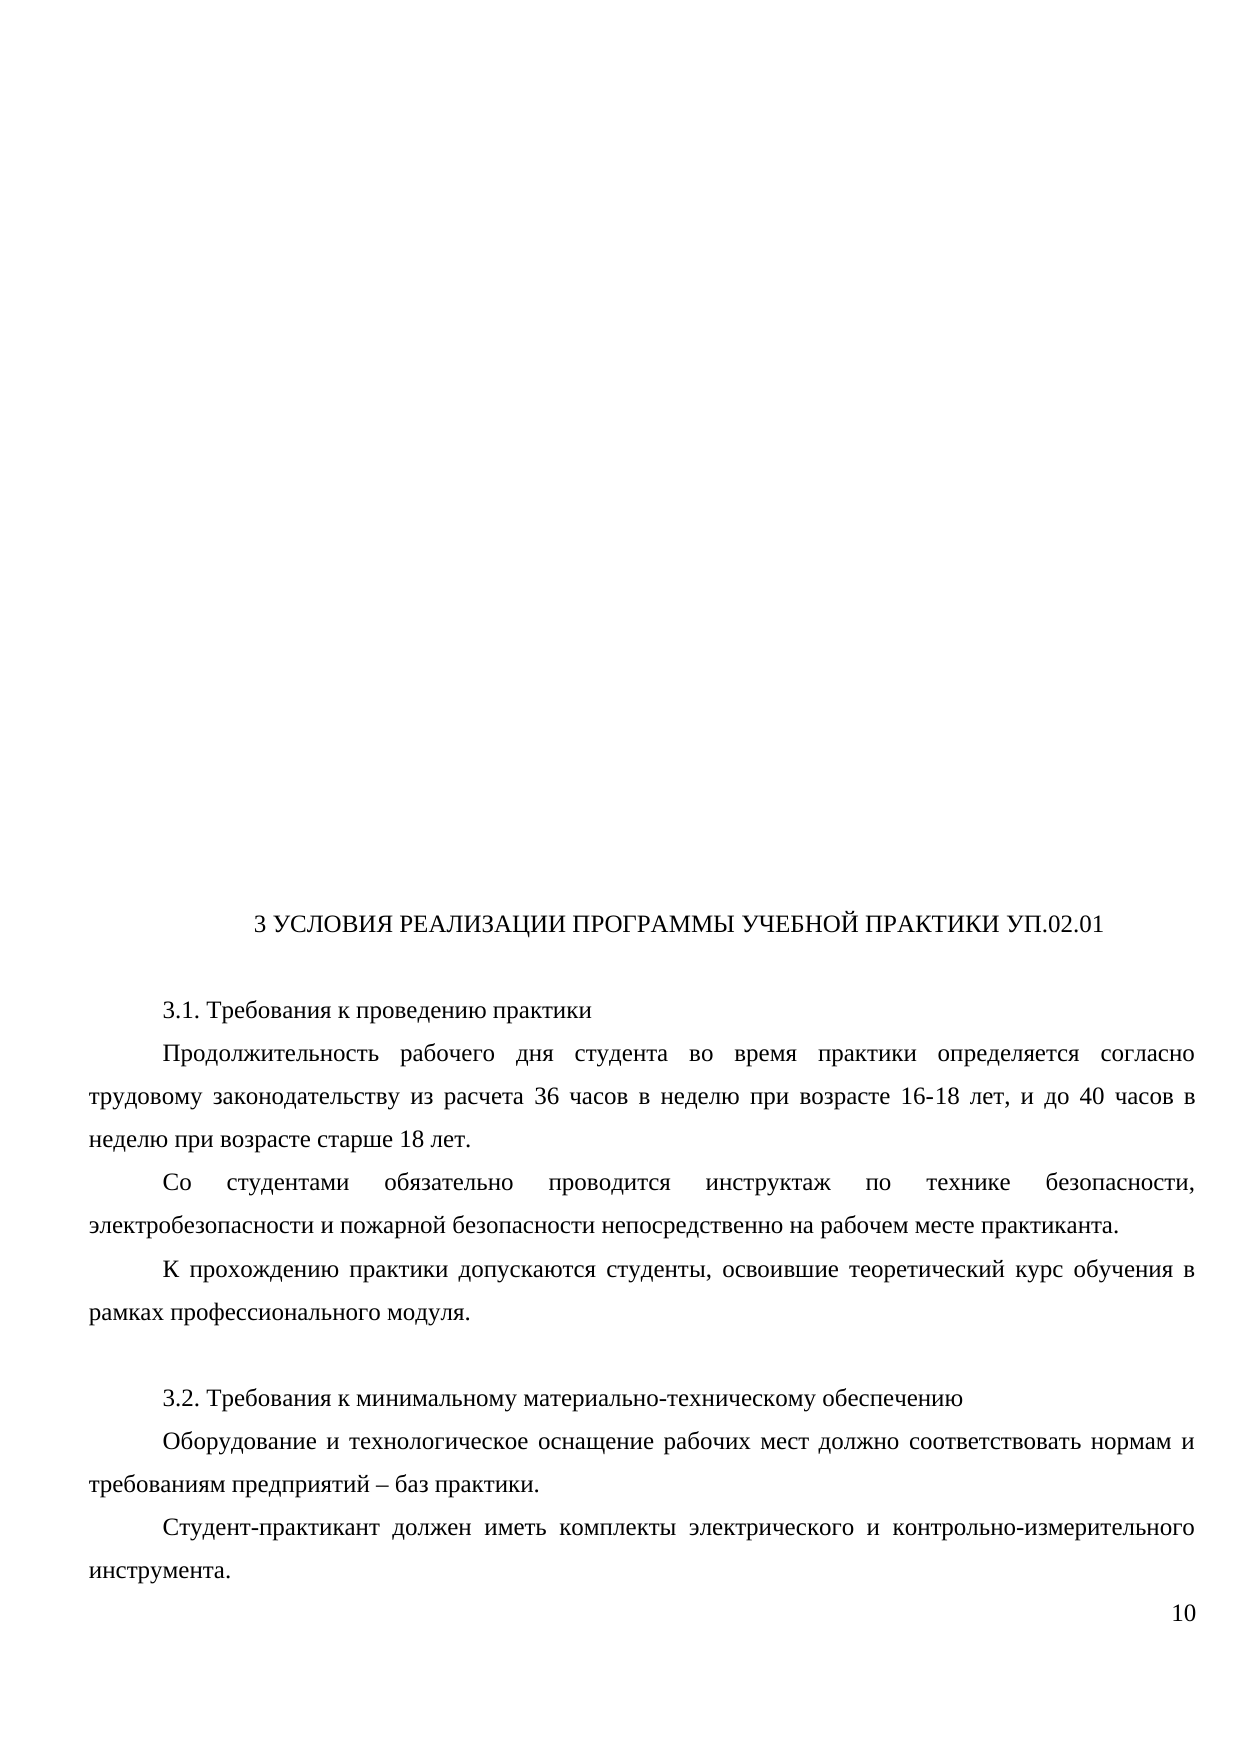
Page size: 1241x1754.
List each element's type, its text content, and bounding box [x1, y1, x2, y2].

text Студент-практикант должен иметь комплекты электрического и контрольно-измерительного инструмента. [89, 1512, 1196, 1584]
text Продолжительность рабочего дня студента во время практики определяется согласно трудовому законодательству из расчета 36 часов в неделю при возрасте 16-18 лет, и до 40 часов в неделю при возрасте старше 18 лет. [89, 1038, 1196, 1153]
text К прохождению практики допускаются студенты, освоившие теоретический курс обучения в рамках профессионального модуля. [89, 1254, 1196, 1326]
text 3.2. Требования к минимальному материально-техническому обеспечению [89, 1383, 1196, 1412]
text Со студентами обязательно проводится инструктаж по технике безопасности, электробезопасности и пожарной безопасности непосредственно на рабочем месте практиканта. [89, 1167, 1196, 1239]
text 3.1. Требования к проведению практики [89, 995, 1196, 1024]
text Оборудование и технологическое оснащение рабочих мест должно соответствовать нормам и требованиям предприятий – баз практики. [89, 1426, 1196, 1498]
text 3 УСЛОВИЯ РЕАЛИЗАЦИИ ПРОГРАММЫ УЧЕБНОЙ ПРАКТИКИ УП.02.01 [89, 909, 1196, 937]
